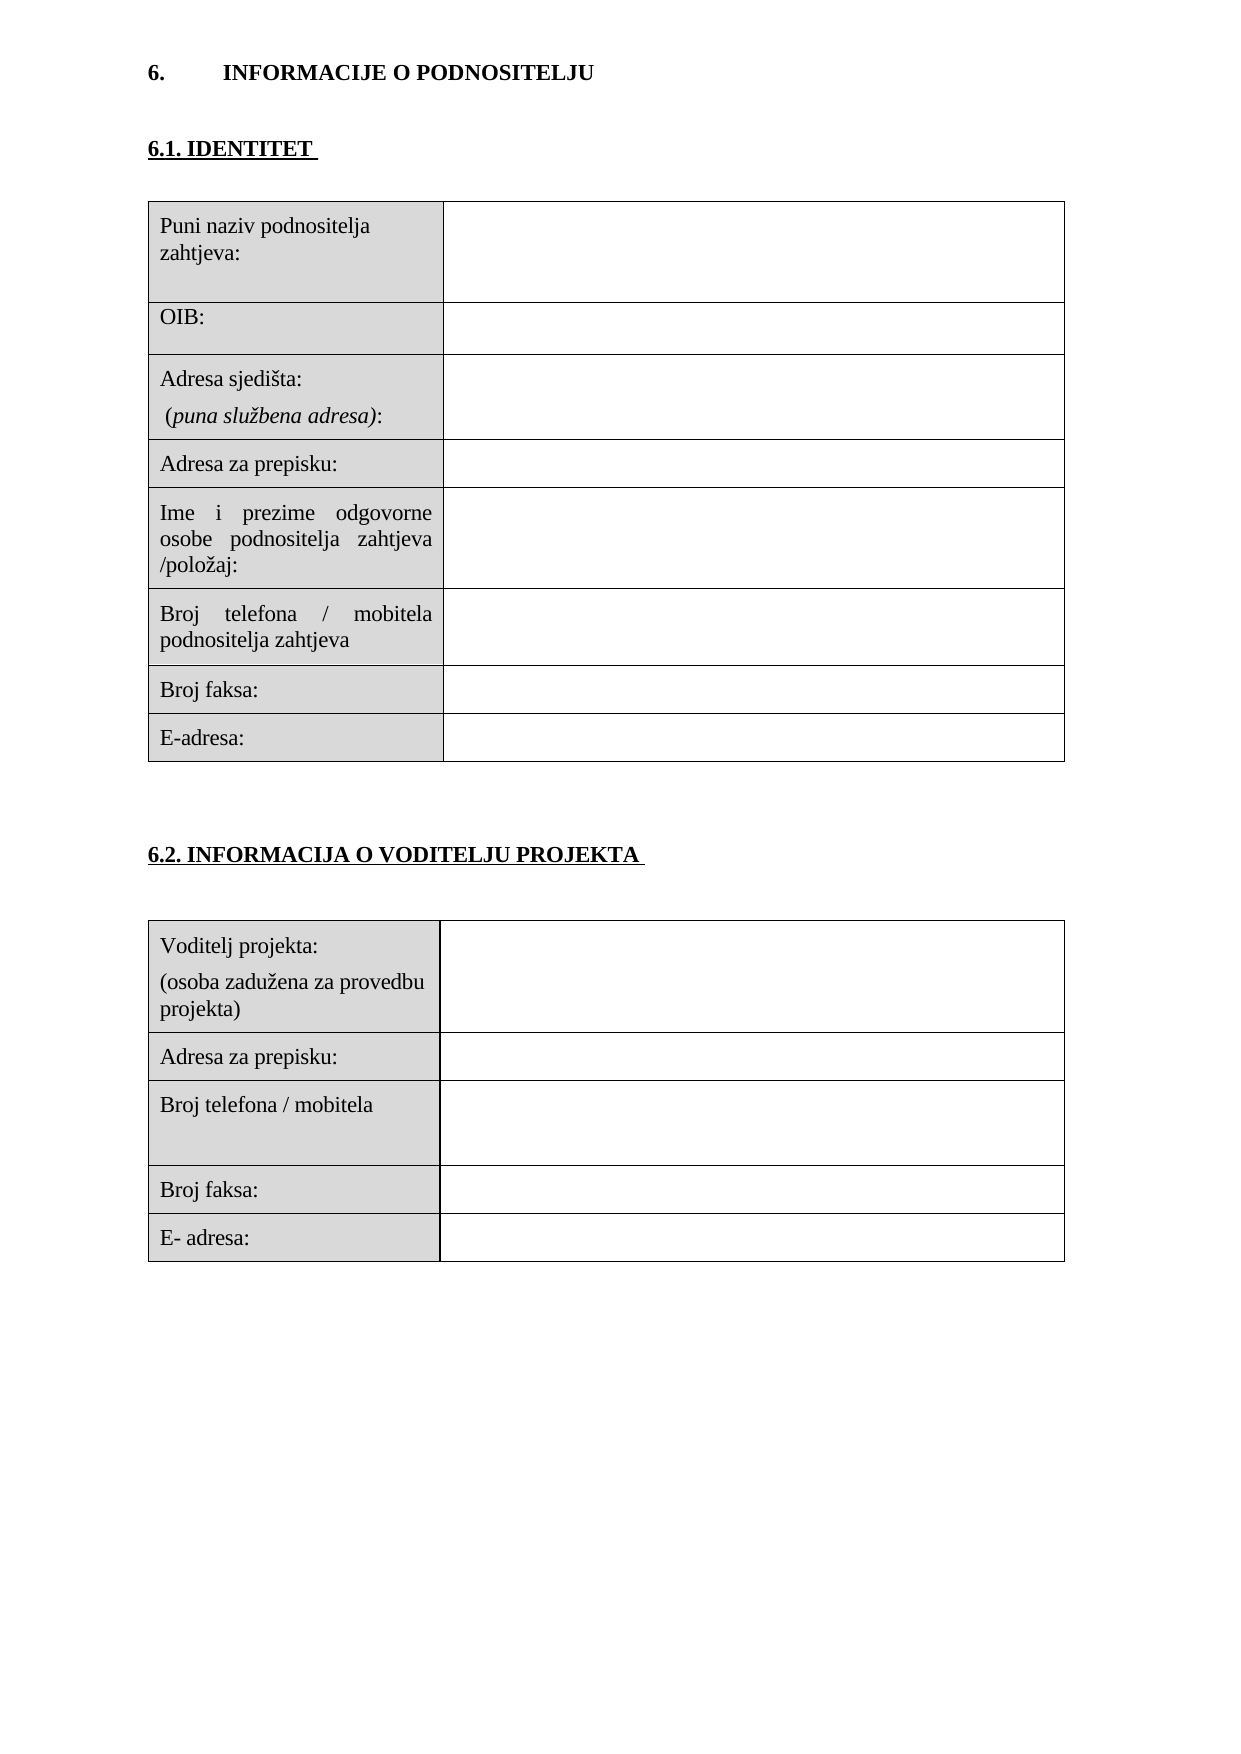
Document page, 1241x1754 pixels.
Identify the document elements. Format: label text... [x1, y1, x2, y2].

table_cell [444, 714, 1064, 761]
table_header Puni naziv podnositelja zahtjeva: [149, 202, 443, 302]
table_cell E-adresa: [149, 714, 443, 761]
table_header [444, 202, 1064, 302]
table_cell Broj faksa: [149, 1166, 439, 1213]
table_header Voditelj projekta: (osoba zadužena za provedbu projekta) [149, 921, 439, 1032]
text 6.2. INFORMACIJA O VODITELJU PROJEKTA [148, 841, 1122, 867]
table_cell [444, 488, 1064, 588]
text 6.1. identitet [148, 136, 1122, 162]
table_cell E- adresa: [149, 1214, 439, 1261]
table_header [441, 921, 1064, 1032]
table_cell [441, 1166, 1064, 1213]
table_cell [444, 666, 1064, 713]
table_cell Adresa za prepisku: [149, 1033, 439, 1080]
table_cell Ime i prezime odgovorne osobe podnositelja zahtjeva /položaj: [149, 488, 443, 588]
table_cell [444, 589, 1064, 664]
table_cell [441, 1214, 1064, 1261]
table_cell [444, 440, 1064, 487]
table_cell [444, 303, 1064, 354]
table_cell [444, 355, 1064, 439]
text 6. inFormacije o podnositelju [148, 59, 1122, 86]
table_cell Broj telefona / mobitela podnositelja zahtjeva [149, 589, 443, 664]
table_cell Broj telefona / mobitela [149, 1081, 439, 1165]
table_cell Adresa sjedišta: (puna službena adresa): [149, 355, 443, 439]
table_cell OIB: [149, 303, 443, 354]
table_cell [441, 1033, 1064, 1080]
table_cell Adresa za prepisku: [149, 440, 443, 487]
table_cell Broj faksa: [149, 666, 443, 713]
table_cell [441, 1081, 1064, 1165]
